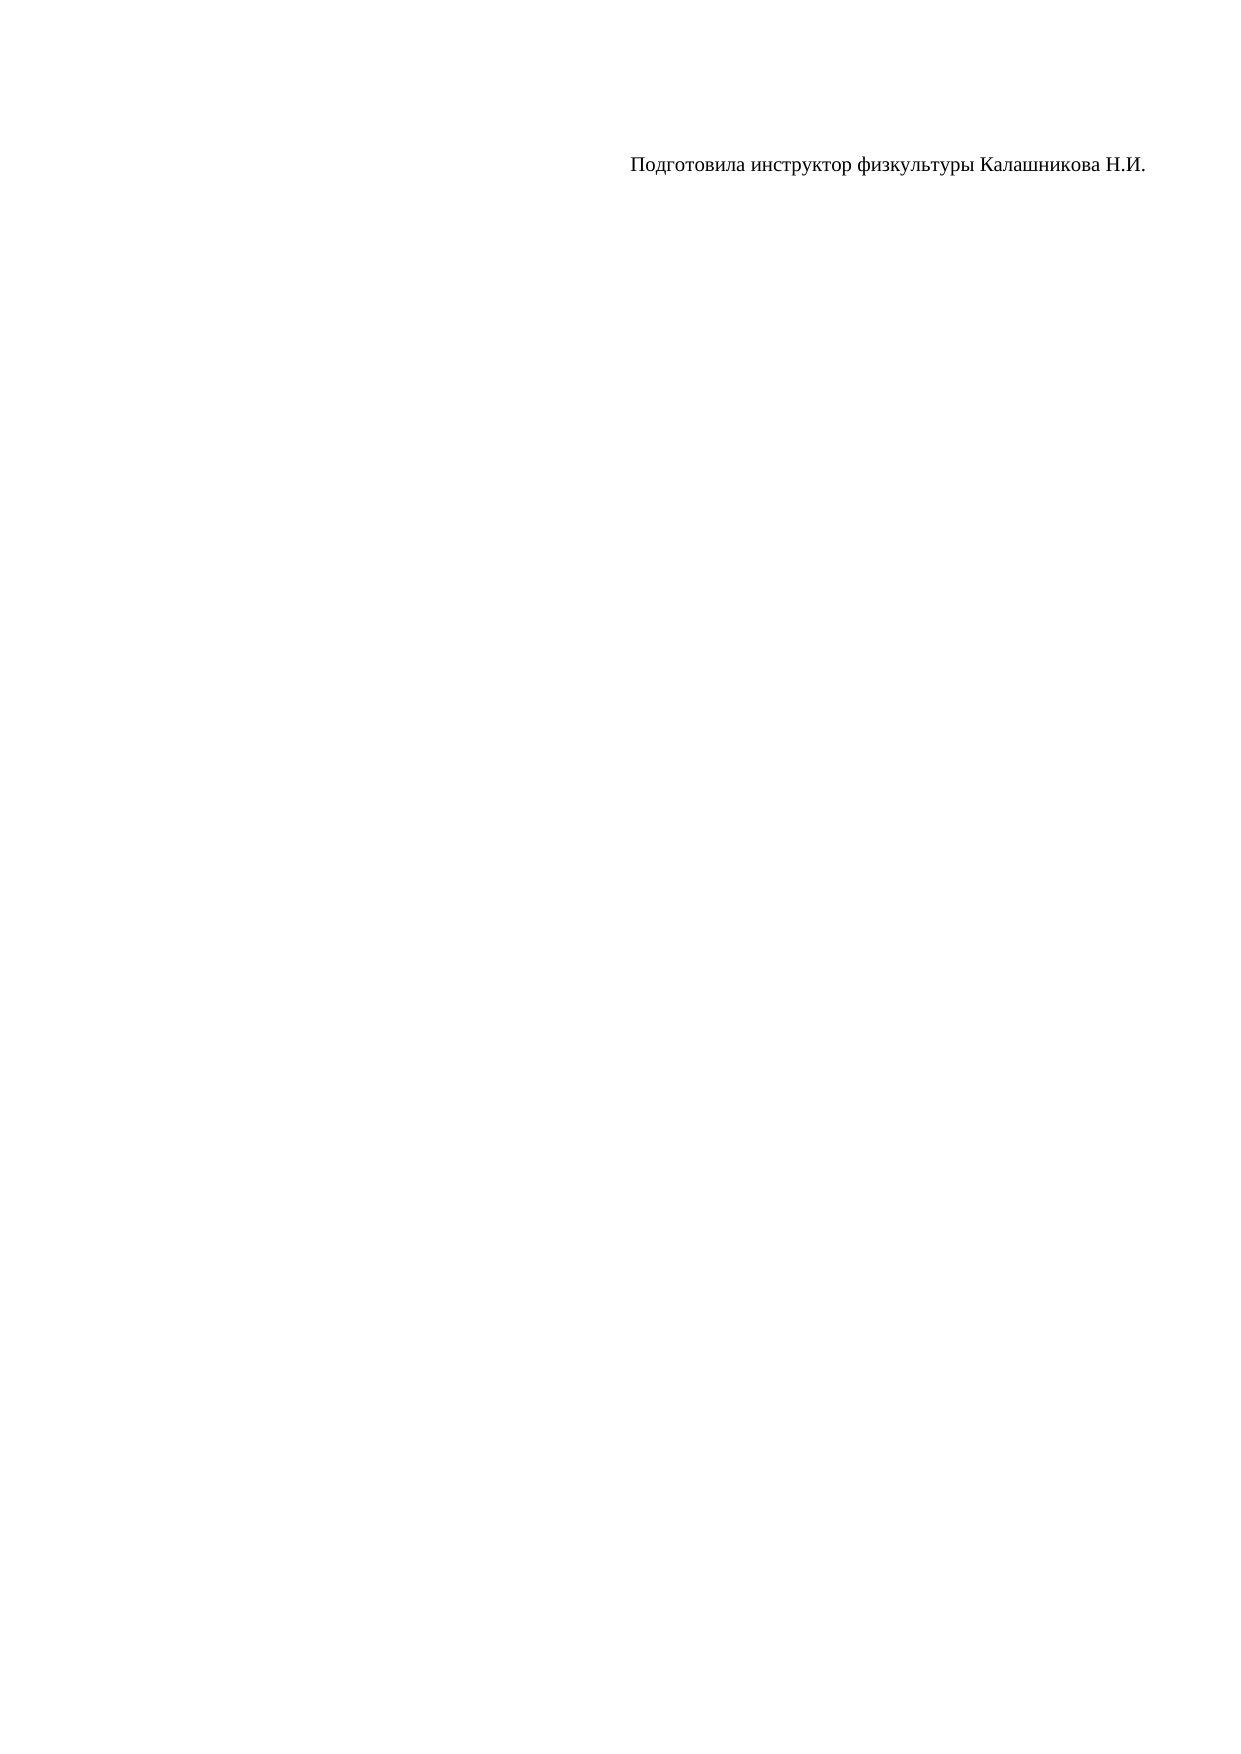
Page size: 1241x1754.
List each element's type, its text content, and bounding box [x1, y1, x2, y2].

text Подготовила инструктор физкультуры Калашникова Н.И. [177, 152, 1152, 176]
